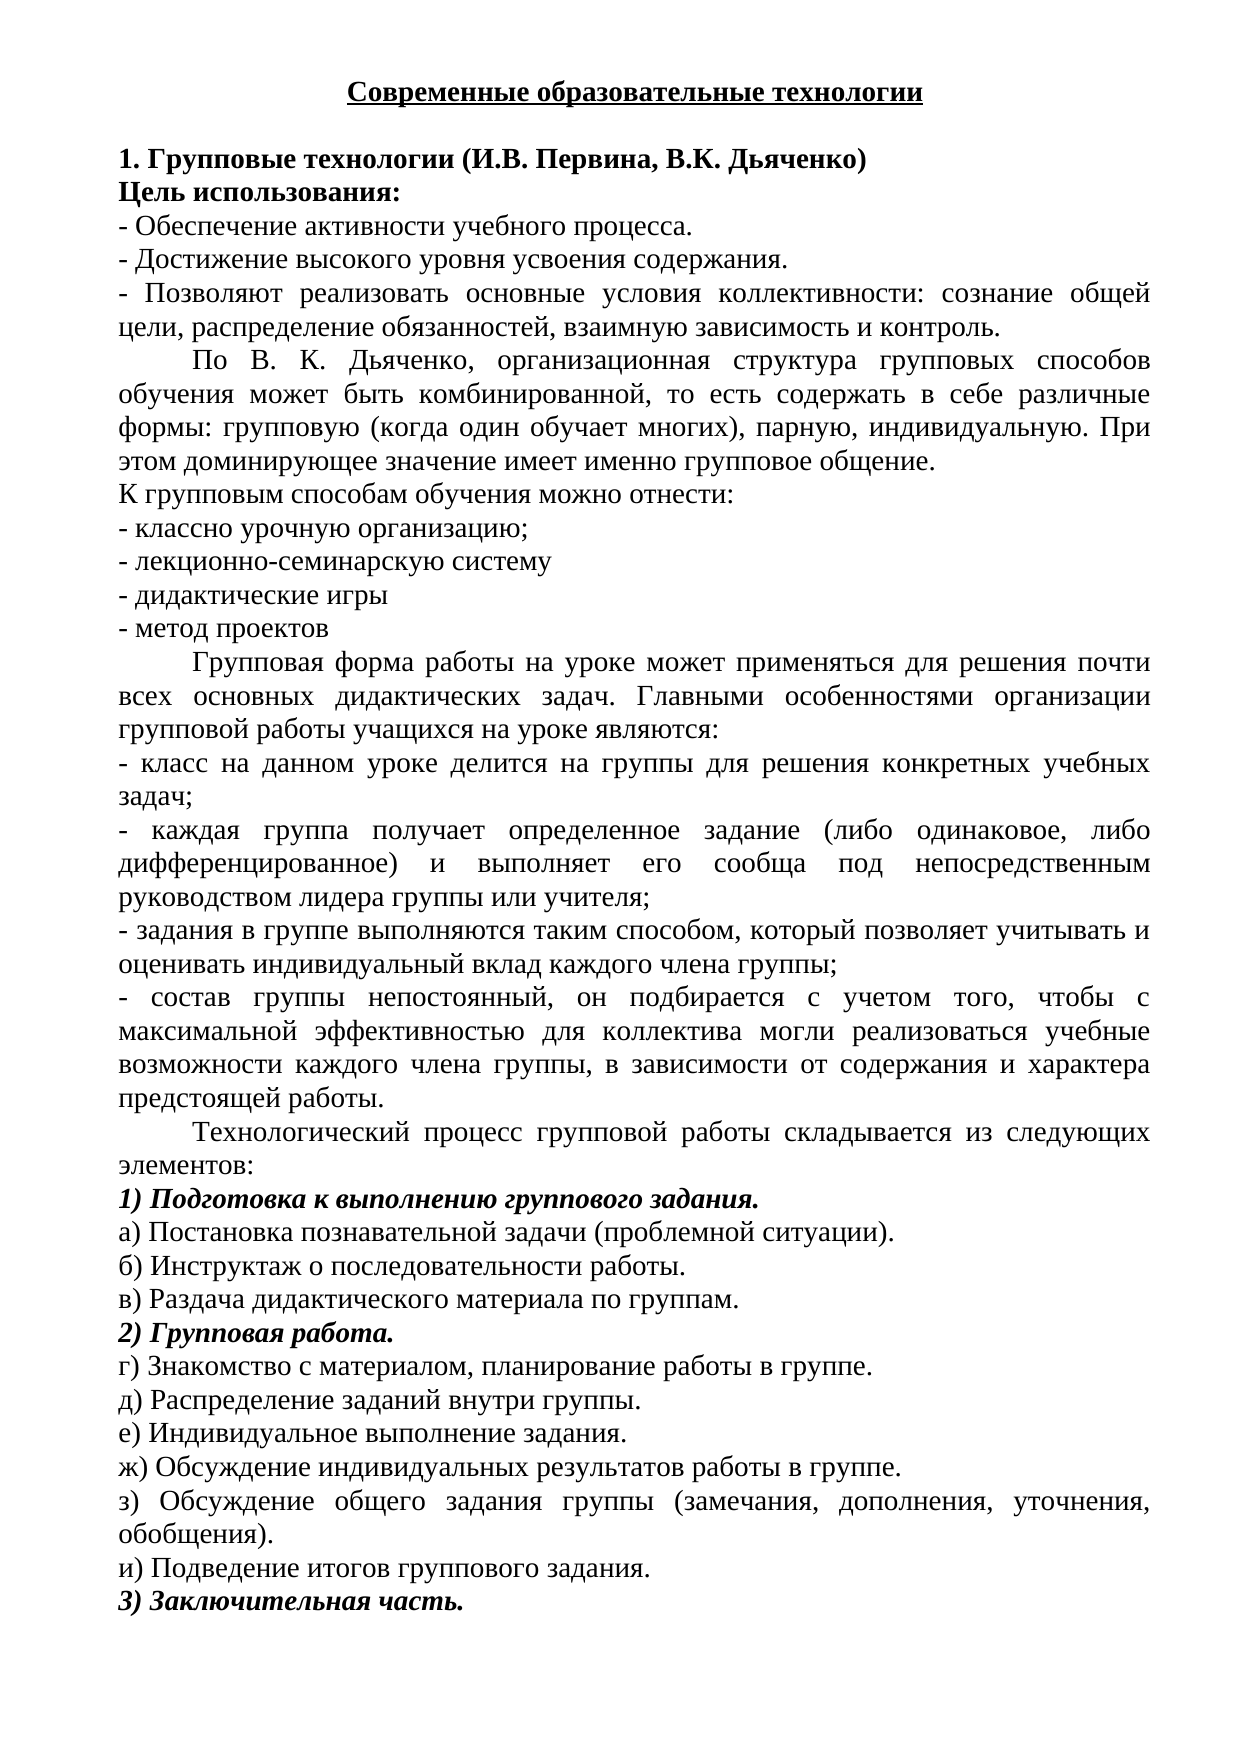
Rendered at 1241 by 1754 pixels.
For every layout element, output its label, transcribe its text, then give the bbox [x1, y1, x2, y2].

text - класс на данном уроке делится на группы для решения конкретных учебных задач; [118, 745, 1152, 812]
text 1) Подготовка к выполнению группового задания. [118, 1181, 1152, 1214]
text - Достижение высокого уровня усвоения содержания. [118, 242, 1152, 275]
text б) Инструктаж о последовательности работы. [118, 1248, 1152, 1281]
text в) Раздача дидактического материала по группам. [118, 1281, 1152, 1315]
text е) Индивидуальное выполнение задания. [118, 1416, 1152, 1449]
text 3) Заключительная часть. [118, 1583, 1152, 1617]
text а) Постановка познавательной задачи (проблемной ситуации). [118, 1214, 1152, 1248]
text Технологический процесс групповой работы складывается из следующих элементов: [118, 1114, 1152, 1181]
text - каждая группа получает определенное задание (либо одинаковое, либо дифференцированное) и выполняет его сообща под непосредственным руководством лидера группы или учителя; [118, 812, 1152, 912]
text 1. Групповые технологии (И.В. Первина, В.К. Дьяченко) [118, 141, 1152, 174]
text По В. К. Дьяченко, организационная структура групповых способов обучения может быть комбинированной, то есть содержать в себе различные формы: групповую (когда один обучает многих), парную, индивидуальную. При этом доминирующее значение имеет именно групповое общение. [118, 342, 1152, 476]
text Групповая форма работы на уроке может применяться для решения почти всех основных дидактических задач. Главными особенностями организации групповой работы учащихся на уроке являются: [118, 644, 1152, 745]
text Цель использования: [118, 174, 1152, 208]
text - состав группы непостоянный, он подбирается с учетом того, чтобы с максимальной эффективностью для коллектива могли реализоваться учебные возможности каждого члена группы, в зависимости от содержания и характера предстоящей работы. [118, 979, 1152, 1114]
text - лекционно-семинарскую систему [118, 543, 1152, 577]
text - Обеспечение активности учебного процесса. [118, 208, 1152, 242]
text - дидактические игры [118, 577, 1152, 611]
text - Позволяют реализовать основные условия коллективности: сознание общей цели, распределение обязанностей, взаимную зависимость и контроль. [118, 275, 1152, 342]
text и) Подведение итогов группового задания. [118, 1550, 1152, 1583]
text ж) Обсуждение индивидуальных результатов работы в группе. [118, 1449, 1152, 1483]
text - задания в группе выполняются таким способом, который позволяет учитывать и оценивать индивидуальный вклад каждого члена группы; [118, 912, 1152, 979]
text Современные образовательные технологии [118, 74, 1152, 107]
text 2) Групповая работа. [118, 1315, 1152, 1348]
text з) Обсуждение общего задания группы (замечания, дополнения, уточнения, обобщения). [118, 1483, 1152, 1550]
text - классно урочную организацию; [118, 510, 1152, 543]
text К групповым способам обучения можно отнести: [118, 476, 1152, 510]
text г) Знакомство с материалом, планирование работы в группе. [118, 1348, 1152, 1382]
text д) Распределение заданий внутри группы. [118, 1382, 1152, 1416]
text - метод проектов [118, 611, 1152, 644]
